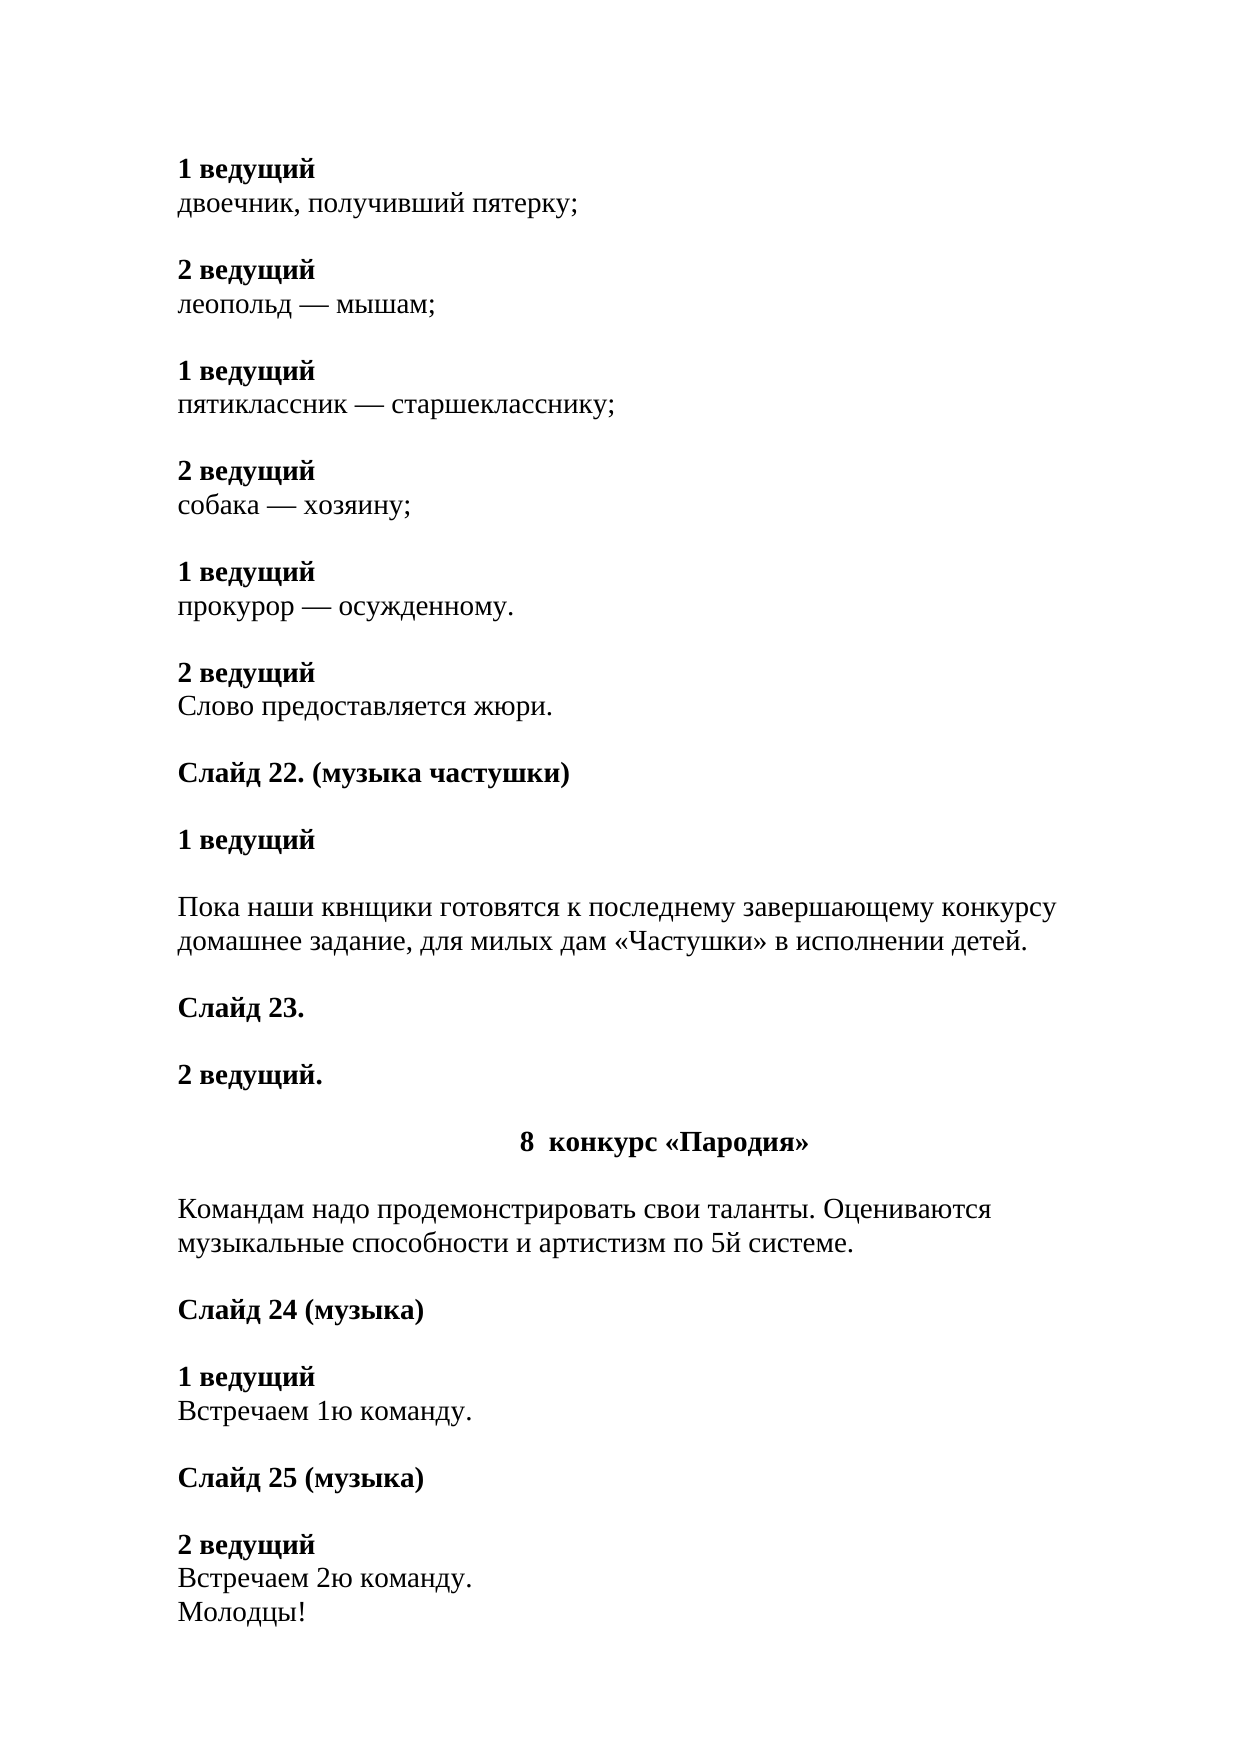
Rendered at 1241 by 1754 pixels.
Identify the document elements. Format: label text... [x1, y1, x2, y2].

text 1 ведущий [177, 822, 1152, 856]
text Слово предоставляется жюри. [177, 688, 1152, 722]
text 2 ведущий [177, 453, 1152, 487]
text Встречаем 1ю команду. [177, 1393, 1152, 1426]
text Слайд 23. [177, 990, 1152, 1024]
text 1 ведущий [177, 152, 1152, 185]
text Пока наши квнщики готовятся к последнему завершающему конкурсу домашнее задание, для милых дам «Частушки» в исполнении детей. [177, 889, 1152, 957]
text 1 ведущий [177, 1359, 1152, 1393]
text Слайд 25 (музыка) [177, 1460, 1152, 1493]
text прокурор — осужденному. [177, 588, 1152, 621]
text леопольд — мышам; [177, 286, 1152, 319]
text 1 ведущий [177, 353, 1152, 386]
text Встречаем 2ю команду. [177, 1560, 1152, 1594]
text Слайд 24 (музыка) [177, 1292, 1152, 1326]
text 2 ведущий [177, 655, 1152, 688]
text 1 ведущий [177, 554, 1152, 588]
text 2 ведущий [177, 1527, 1152, 1560]
text Слайд 22. (музыка частушки) [177, 755, 1152, 789]
text Молодцы! [177, 1594, 1152, 1627]
text двоечник, получивший пятерку; [177, 185, 1152, 219]
text 2 ведущий [177, 252, 1152, 286]
text пятиклассник — старшекласснику; [177, 386, 1152, 420]
text 2 ведущий. [177, 1057, 1152, 1091]
text собака — хозяину; [177, 487, 1152, 521]
text Командам надо продемонстрировать свои таланты. Оцениваются музыкальные способности и артистизм по 5й системе. [177, 1191, 1152, 1258]
text 8 конкурс «Пародия» [177, 1124, 1152, 1158]
